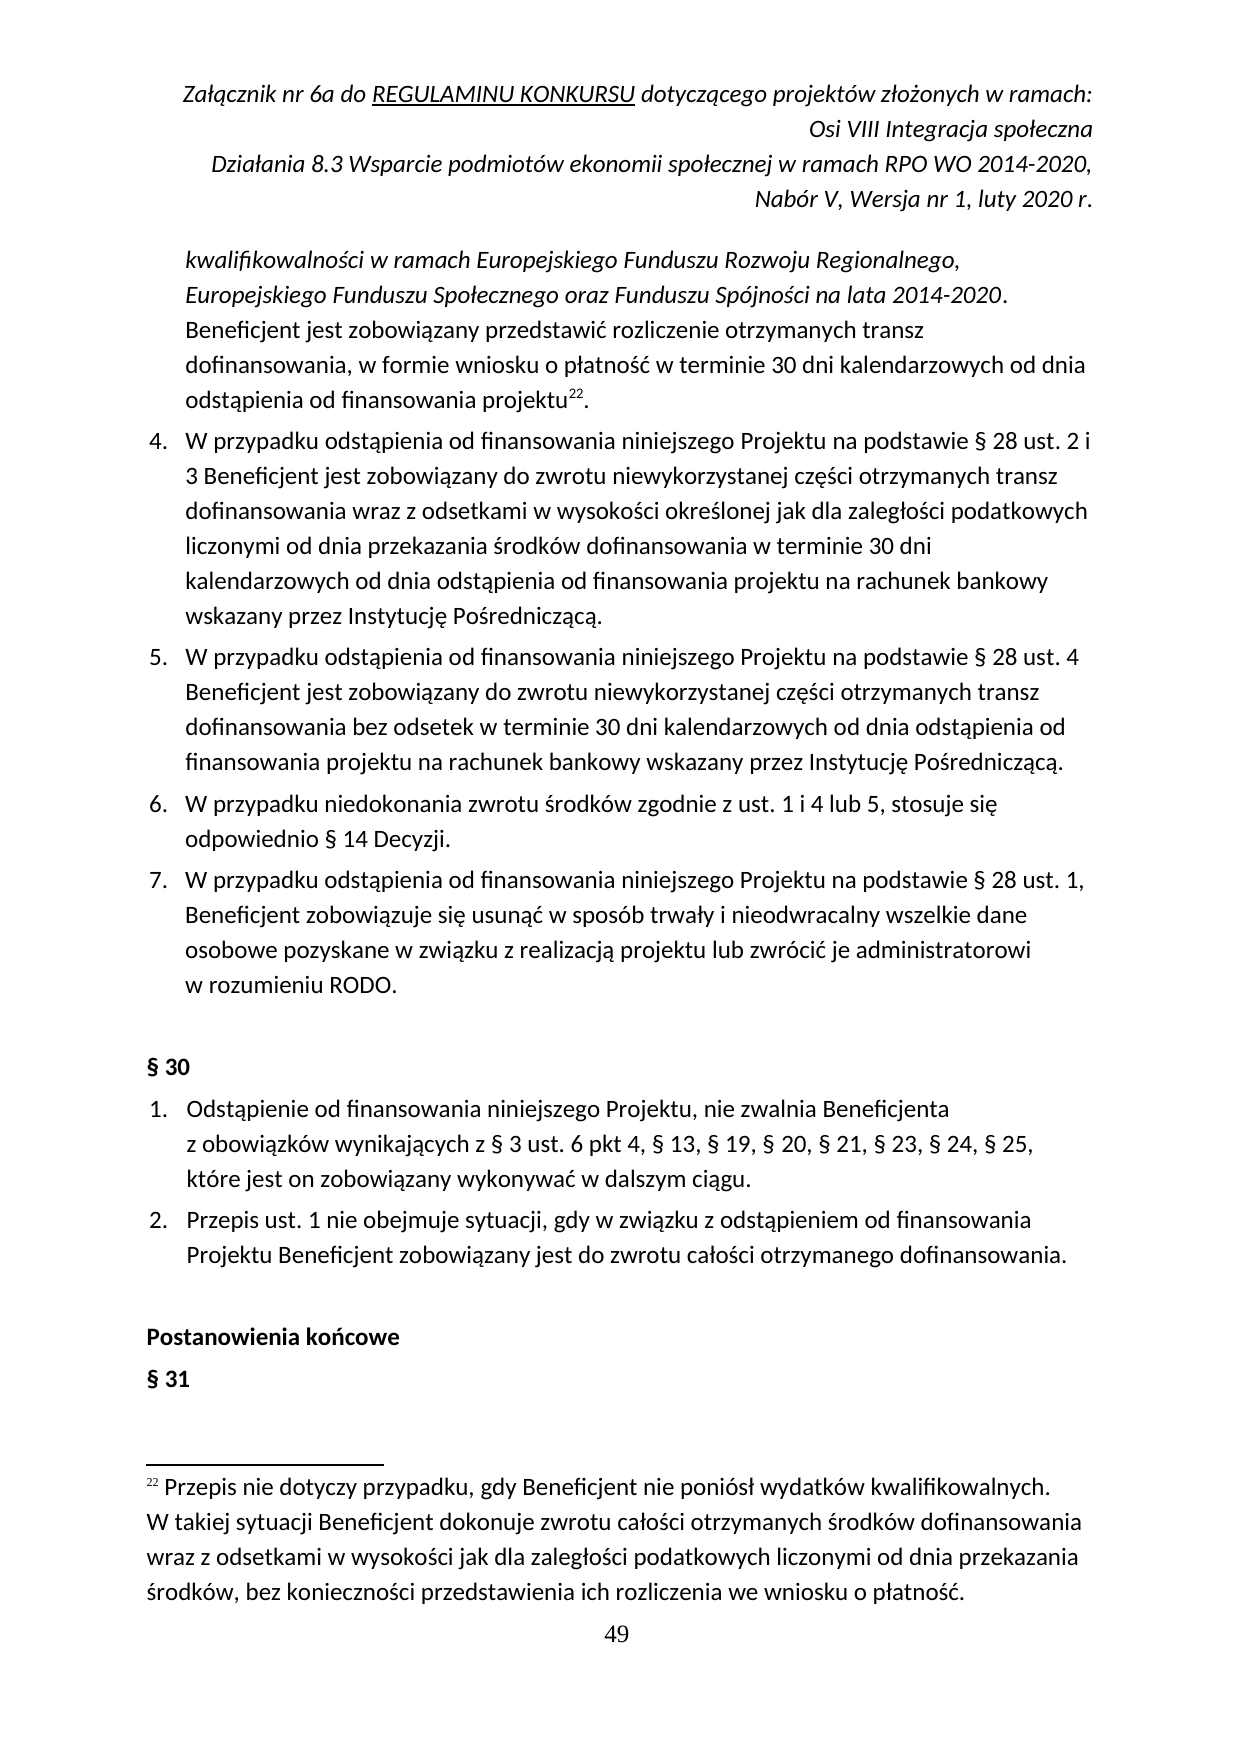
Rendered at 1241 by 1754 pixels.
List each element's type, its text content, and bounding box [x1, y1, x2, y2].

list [149, 244, 1093, 414]
list W przypadku odstąpienia od finansowania niniejszego Projektu na podstawie § 28 ust. 2 i 3 Beneficjent jest zobowiązany do zwrotu niewykorzystanej części otrzymanych transz dofinansowania wraz z odsetkami w wysokości określonej jak dla zaległości podatkowych liczonymi od dnia przekazania środków dofinansowania w terminie 30 dni kalendarzowych od dnia odstąpienia od finansowania projektu na rachunek bankowy wskazany przez Instytucję Pośredniczącą. [149, 425, 1093, 631]
list Odstąpienie od finansowania niniejszego Projektu, nie zwalnia Beneficjenta z obowiązków wynikających z § 3 ust. 6 pkt 4, § 13, § 19, § 20, § 21, § 23, § 24, § 25, które jest on zobowiązany wykonywać w dalszym ciągu. [149, 1093, 1093, 1193]
text § 30 [146, 1052, 1093, 1082]
text § 31 [146, 1363, 1095, 1393]
list Przepis ust. 1 nie obejmuje sytuacji, gdy w związku z odstąpieniem od finansowania Projektu Beneficjent zobowiązany jest do zwrotu całości otrzymanego dofinansowania. [149, 1204, 1093, 1269]
list W przypadku niedokonania zwrotu środków zgodnie z ust. 1 i 4 lub 5, stosuje się odpowiednio § 14 Decyzji. [149, 788, 1093, 853]
text Postanowienia końcowe [146, 1322, 1095, 1352]
list W przypadku odstąpienia od finansowania niniejszego Projektu na podstawie § 28 ust. 1, Beneficjent zobowiązuje się usunąć w sposób trwały i nieodwracalny wszelkie dane osobowe pozyskane w związku z realizacją projektu lub zwrócić je administratorowi w rozumieniu RODO. [149, 864, 1093, 999]
list W przypadku odstąpienia od finansowania niniejszego Projektu na podstawie § 28 ust. 4 Beneficjent jest zobowiązany do zwrotu niewykorzystanej części otrzymanych transz dofinansowania bez odsetek w terminie 30 dni kalendarzowych od dnia odstąpienia od finansowania projektu na rachunek bankowy wskazany przez Instytucję Pośredniczącą. [149, 642, 1093, 777]
